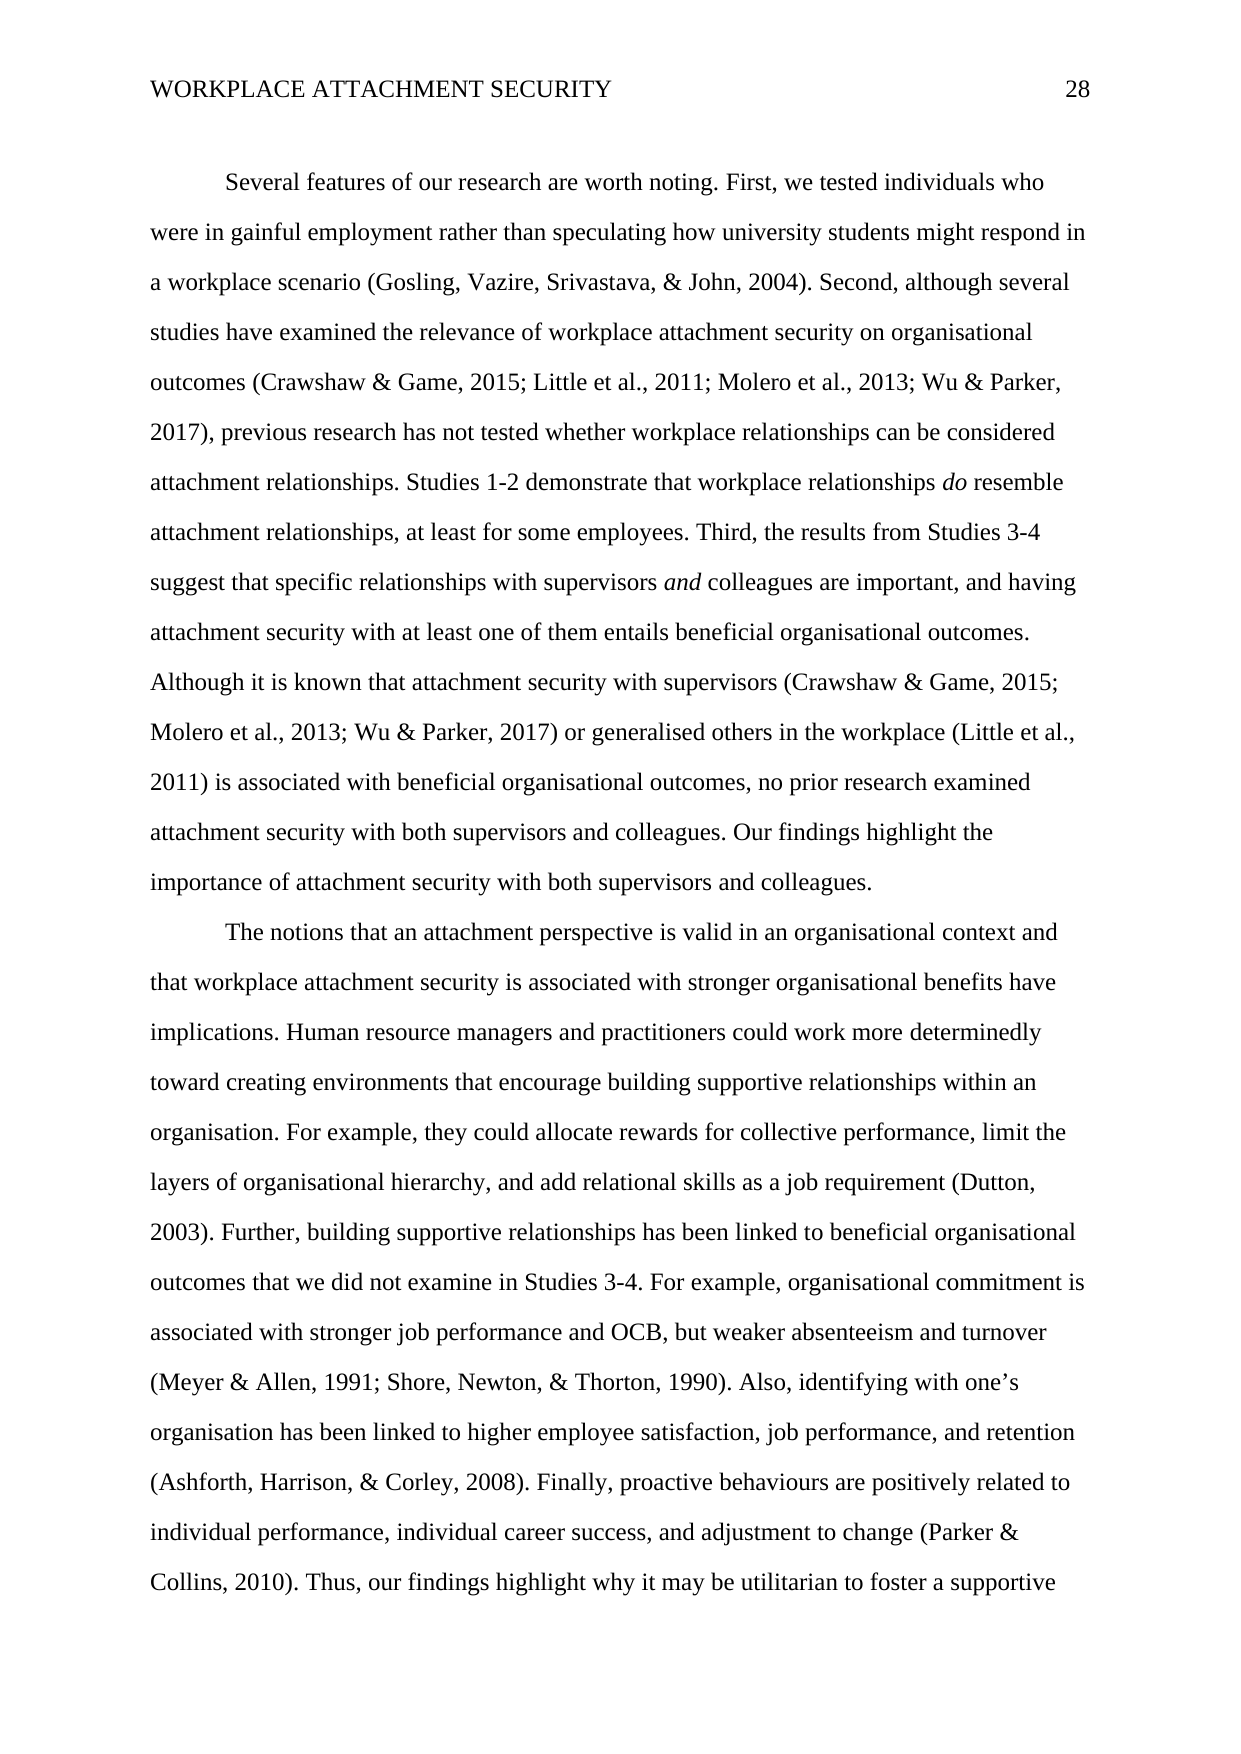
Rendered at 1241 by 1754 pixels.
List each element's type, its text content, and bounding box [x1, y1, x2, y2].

text Several features of our research are worth noting. First, we tested individuals who were in gainful employment rather than speculating how university students might respond in a workplace scenario (Gosling, Vazire, Srivastava, & John, 2004). Second, although several studies have examined the relevance of workplace attachment security on organisational outcomes (Crawshaw & Game, 2015; Little et al., 2011; Molero et al., 2013; Wu & Parker, 2017), previous research has not tested whether workplace relationships can be considered attachment relationships. Studies 1-2 demonstrate that workplace relationships do resemble attachment relationships, at least for some employees. Third, the results from Studies 3-4 suggest that specific relationships with supervisors and colleagues are important, and having attachment security with at least one of them entails beneficial organisational outcomes. Although it is known that attachment security with supervisors (Crawshaw & Game, 2015; Molero et al., 2013; Wu & Parker, 2017) or generalised others in the workplace (Little et al., 2011) is associated with beneficial organisational outcomes, no prior research examined attachment security with both supervisors and colleagues. Our findings highlight the importance of attachment security with both supervisors and colleagues. [150, 150, 1090, 900]
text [150, 900, 1090, 1600]
